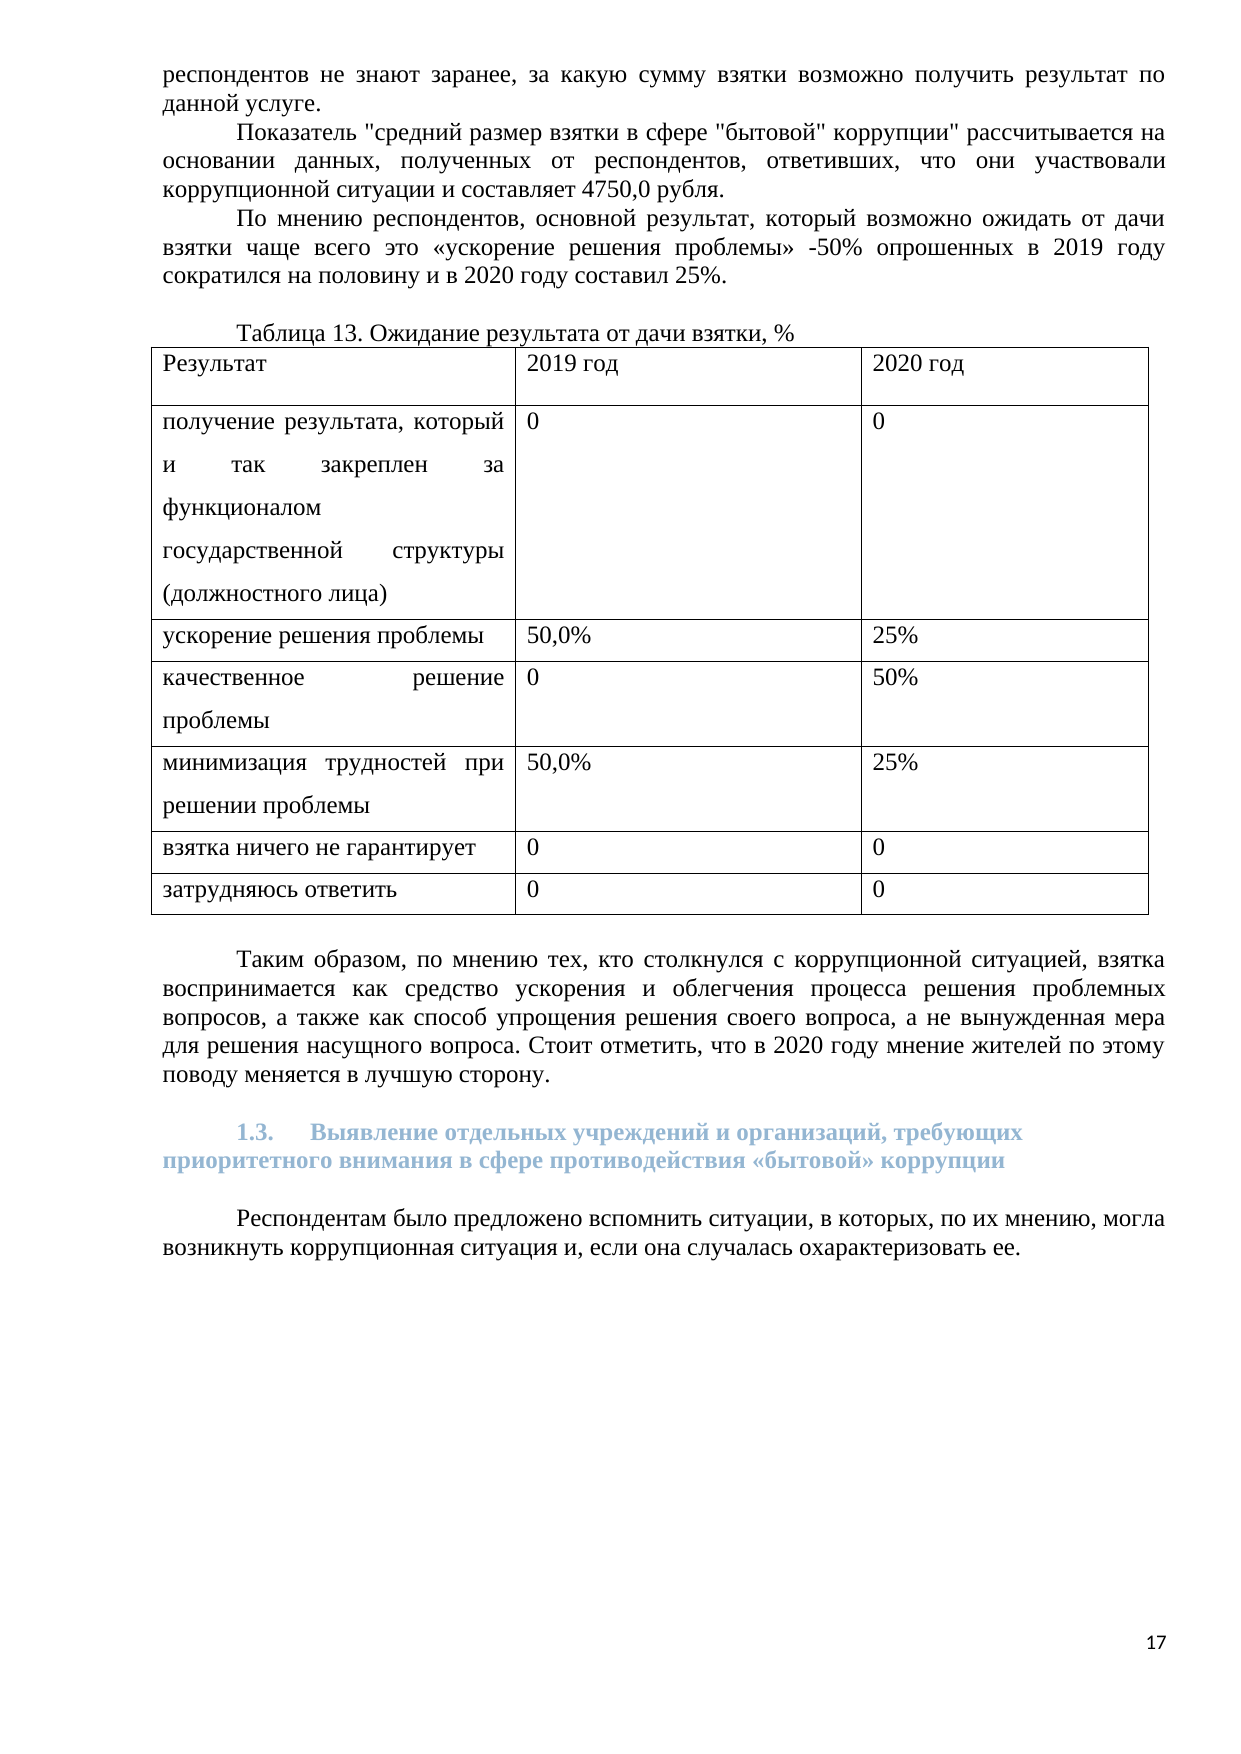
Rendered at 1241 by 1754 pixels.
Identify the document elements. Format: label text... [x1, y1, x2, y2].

table_header 2020 год [862, 348, 1148, 405]
subtitle Выявление отдельных учреждений и организаций, требующих приоритетного внимания в сфере противодействия «бытовой» коррупции [162, 1117, 1166, 1174]
text По мнению респондентов, основной результат, который возможно ожидать от дачи взятки чаще всего это «ускорение решения проблемы» -50% опрошенных в 2019 году сократился на половину и в 2020 году составил 25%. [162, 203, 1166, 289]
table_cell 0 [862, 406, 1148, 619]
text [162, 59, 1166, 117]
table_cell 0 [516, 874, 861, 914]
table_cell 25% [862, 620, 1148, 661]
table_cell ускорение решения проблемы [152, 620, 515, 661]
table_cell 0 [516, 832, 861, 873]
table_cell 0 [862, 832, 1148, 873]
table_cell 0 [516, 662, 861, 746]
table_cell 25% [862, 747, 1148, 831]
text Показатель "средний размер взятки в сфере "бытовой" коррупции" рассчитывается на основании данных, полученных от респондентов, ответивших, что они участвовали коррупционной ситуации и составляет 4750,0 рубля. [162, 117, 1166, 203]
text Респондентам было предложено вспомнить ситуации, в которых, по их мнению, могла возникнуть коррупционная ситуация и, если она случалась охарактеризовать ее. [162, 1203, 1166, 1260]
text Таким образом, по мнению тех, кто столкнулся с коррупционной ситуацией, взятка воспринимается как средство ускорения и облегчения процесса решения проблемных вопросов, а также как способ упрощения решения своего вопроса, а не вынужденная мера для решения насущного вопроса. Стоит отметить, что в 2020 году мнение жителей по этому поводу меняется в лучшую сторону. [162, 944, 1166, 1088]
table_cell минимизация трудностей при решении проблемы [152, 747, 515, 831]
table_cell затрудняюсь ответить [152, 874, 515, 914]
table_header Результат [152, 348, 515, 405]
table_cell качественное решение проблемы [152, 662, 515, 746]
table_cell получение результата, который и так закреплен за функционалом государственной структуры (должностного лица) [152, 406, 515, 619]
table_cell 50,0% [516, 620, 861, 661]
table_cell взятка ничего не гарантирует [152, 832, 515, 873]
table_cell 50,0% [516, 747, 861, 831]
table_cell 0 [516, 406, 861, 619]
table_cell 0 [862, 874, 1148, 914]
table_header 2019 год [516, 348, 861, 405]
text Таблица 13. Ожидание результата от дачи взятки, % [162, 318, 1166, 347]
table_cell 50% [862, 662, 1148, 746]
